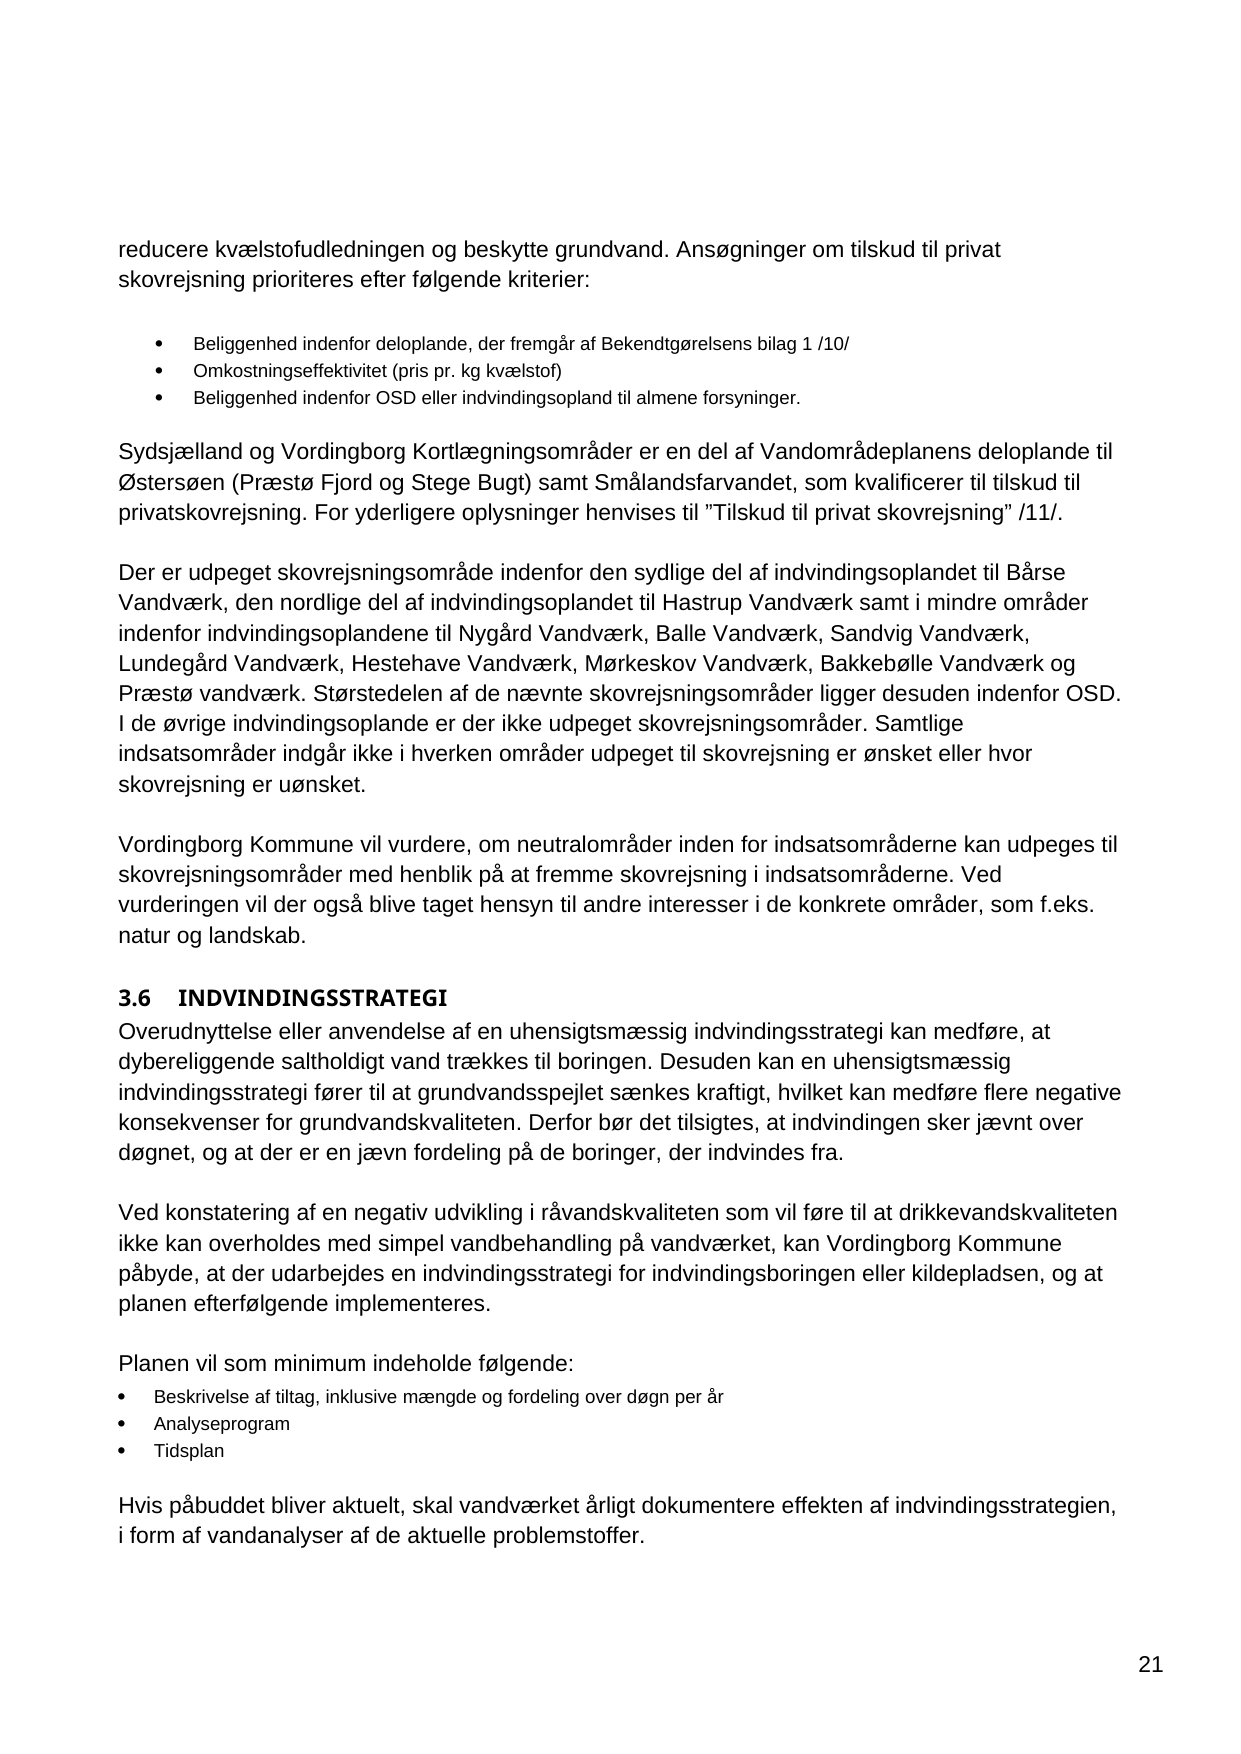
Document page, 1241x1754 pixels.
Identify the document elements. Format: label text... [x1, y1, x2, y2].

subtitle Indvindingsstrategi [118, 982, 1122, 1013]
list Tidsplan [118, 1435, 1122, 1462]
list Beliggenhed indenfor OSD eller indvindingsopland til almene forsyninger. [156, 381, 1122, 408]
text Vordingborg Kommune vil vurdere, om neutralområder inden for indsatsområderne kan udpeges til skovrejsningsområder med henblik på at fremme skovrejsning i indsatsområderne. Ved vurderingen vil der også blive taget hensyn til andre interesser i de konkrete områder, som f.eks. natur og landskab. [118, 831, 1122, 948]
list Beskrivelse af tiltag, inklusive mængde og fordeling over døgn per år [118, 1381, 1122, 1408]
list Beliggenhed indenfor deloplande, der fremgår af Bekendtgørelsens bilag 1 /10/ [156, 327, 1122, 354]
list Analyseprogram [118, 1408, 1122, 1435]
text Ved konstatering af en negativ udvikling i råvandskvaliteten som vil føre til at drikkevandskvaliteten ikke kan overholdes med simpel vandbehandling på vandværket, kan Vordingborg Kommune påbyde, at der udarbejdes en indvindingsstrategi for indvindingsboringen eller kildepladsen, og at planen efterfølgende implementeres. [118, 1199, 1122, 1316]
text Der er udpeget skovrejsningsområde indenfor den sydlige del af indvindingsoplandet til Bårse Vandværk, den nordlige del af indvindingsoplandet til Hastrup Vandværk samt i mindre områder indenfor indvindingsoplandene til Nygård Vandværk, Balle Vandværk, Sandvig Vandværk, Lundegård Vandværk, Hestehave Vandværk, Mørkeskov Vandværk, Bakkebølle Vandværk og Præstø vandværk. Størstedelen af de nævnte skovrejsningsområder ligger desuden indenfor OSD. I de øvrige indvindingsoplande er der ikke udpeget skovrejsningsområder. Samtlige indsatsområder indgår ikke i hverken områder udpeget til skovrejsning er ønsket eller hvor skovrejsning er uønsket. [118, 559, 1122, 797]
text Planen vil som minimum indeholde følgende: [118, 1350, 1122, 1377]
list Omkostningseffektivitet (pris pr. kg kvælstof) [156, 354, 1122, 381]
text Overudnyttelse eller anvendelse af en uhensigtsmæssig indvindingsstrategi kan medføre, at dybereliggende saltholdigt vand trækkes til boringen. Desuden kan en uhensigtsmæssig indvindingsstrategi fører til at grundvandsspejlet sænkes kraftigt, hvilket kan medføre flere negative konsekvenser for grundvandskvaliteten. Derfor bør det tilsigtes, at indvindingen sker jævnt over døgnet, og at der er en jævn fordeling på de boringer, der indvindes fra. [118, 1018, 1122, 1165]
text Sydsjælland og Vordingborg Kortlægningsområder er en del af Vandområdeplanens deloplande til Østersøen (Præstø Fjord og Stege Bugt) samt Smålandsfarvandet, som kvalificerer til tilskud til privatskovrejsning. For yderligere oplysninger henvises til ”Tilskud til privat skovrejsning” /11/. [118, 438, 1122, 525]
text Hvis påbuddet bliver aktuelt, skal vandværket årligt dokumentere effekten af indvindingsstrategien, i form af vandanalyser af de aktuelle problemstoffer. [118, 1492, 1122, 1548]
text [118, 236, 1122, 293]
